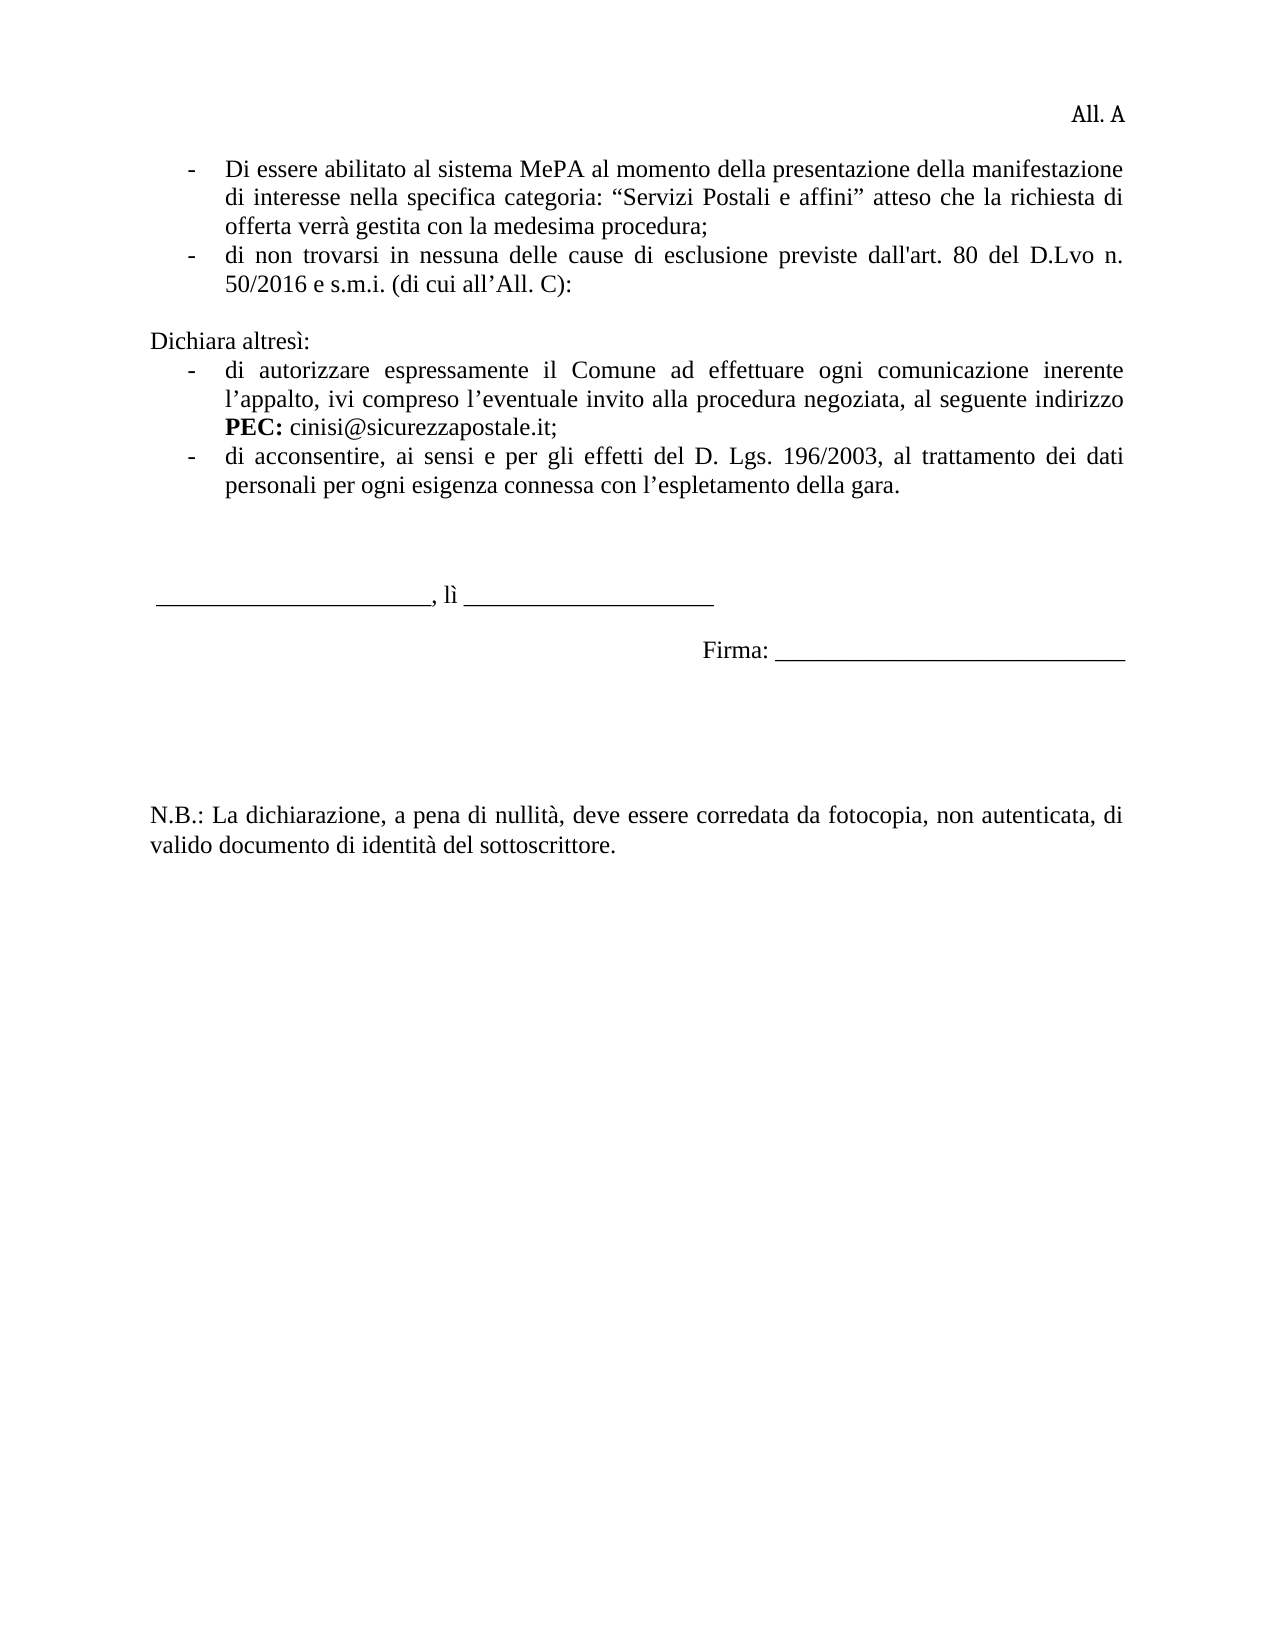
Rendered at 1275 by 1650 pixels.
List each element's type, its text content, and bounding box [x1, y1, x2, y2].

list di non trovarsi in nessuna delle cause di esclusione previste dall'art. 80 del D.Lvo n. 50/2016 e s.m.i. (di cui all’All. C): [187, 240, 1125, 297]
text N.B.: La dichiarazione, a pena di nullità, deve essere corredata da fotocopia, non autenticata, di valido documento di identità del sottoscrittore. [150, 799, 1125, 859]
text Firma: ____________________________ [150, 634, 1125, 664]
list di acconsentire, ai sensi e per gli effetti del D. Lgs. 196/2003, al trattamento dei dati personali per ogni esigenza connessa con l’espletamento della gara. [187, 441, 1125, 499]
list di autorizzare espressamente il Comune ad effettuare ogni comunicazione inerente l’appalto, ivi compreso l’eventuale invito alla procedura negoziata, al seguente indirizzo PEC: cinisi@sicurezzapostale.it; [187, 355, 1125, 441]
text ______________________, lì ____________________ [150, 579, 1125, 609]
text Dichiara altresì: [150, 326, 1125, 355]
list Di essere abilitato al sistema MePA al momento della presentazione della manifestazione di interesse nella specifica categoria: “Servizi Postali e affini” atteso che la richiesta di offerta verrà gestita con la medesima procedura; [187, 154, 1125, 240]
